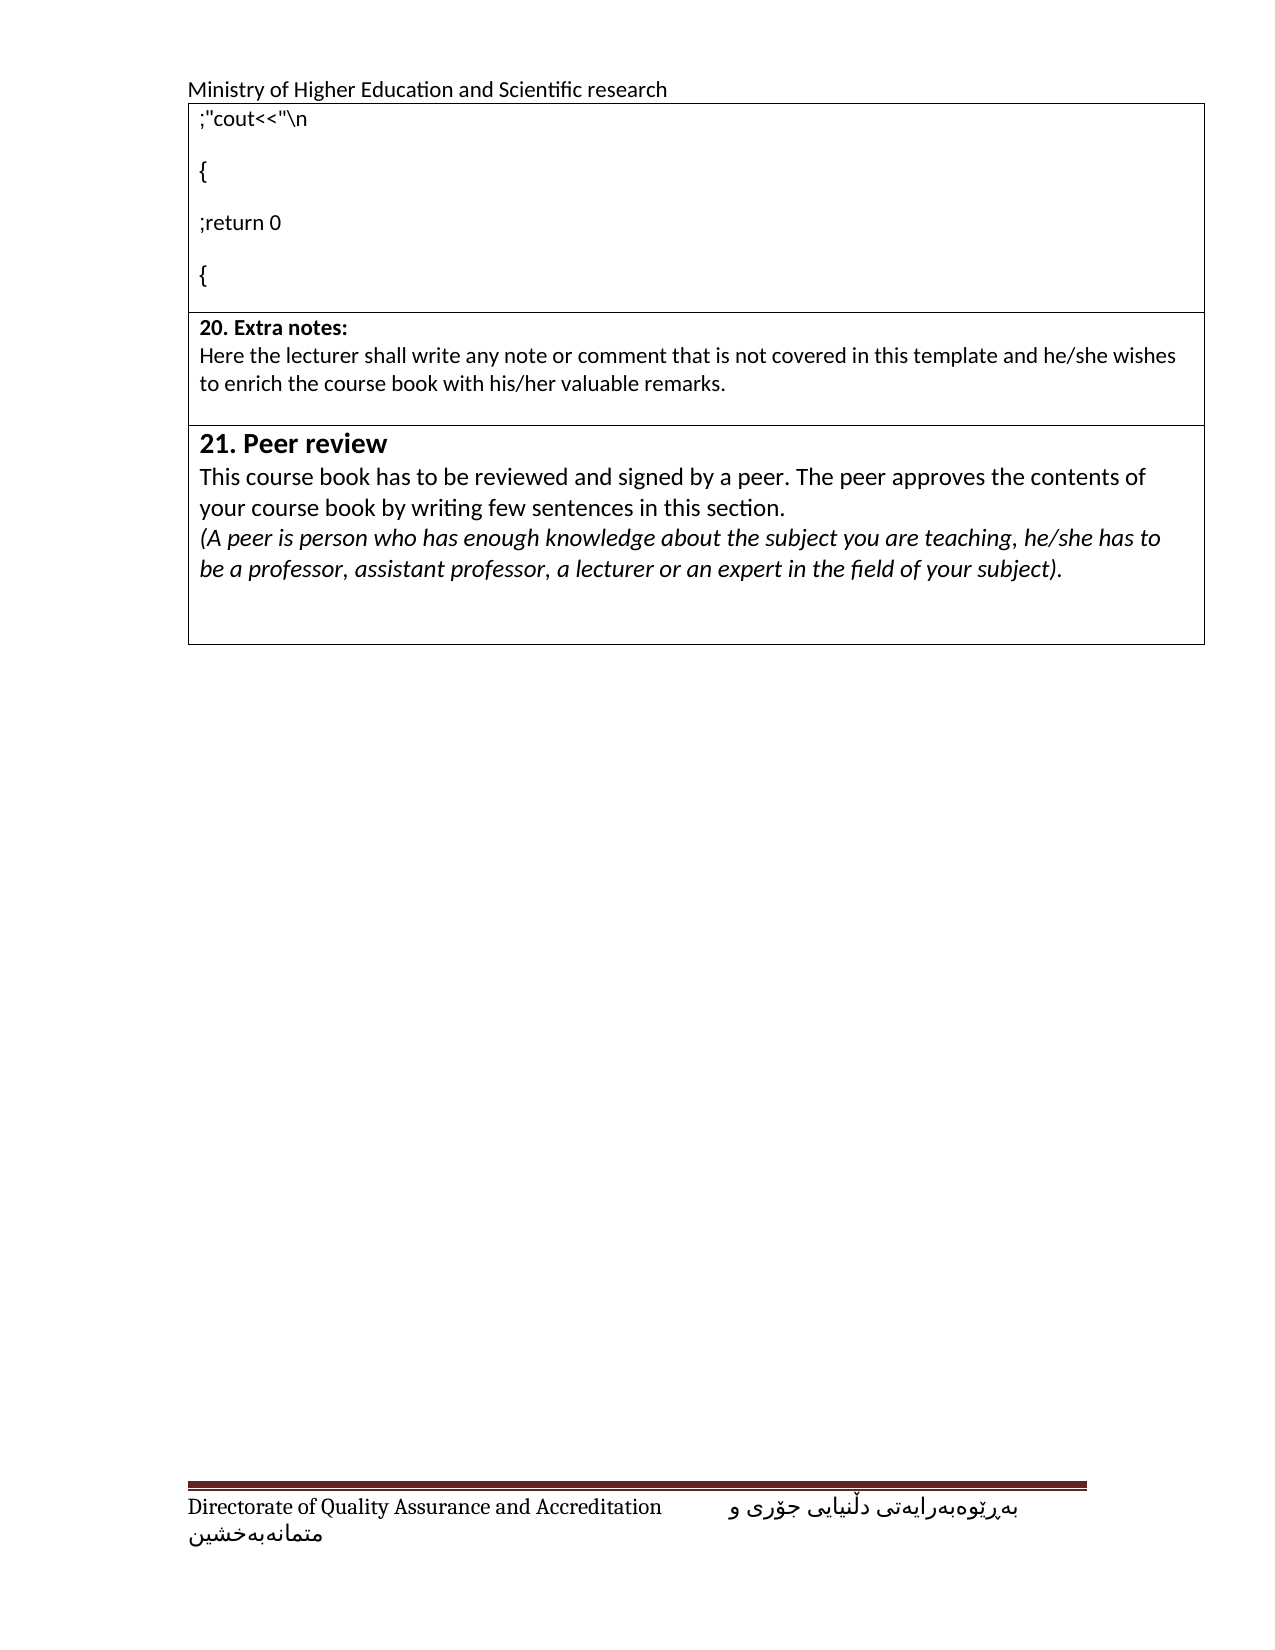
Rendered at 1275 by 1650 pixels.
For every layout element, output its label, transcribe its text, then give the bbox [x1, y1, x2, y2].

table_cell 21. Peer review This course book has to be reviewed and signed by a peer. The peer approves the contents of your course book by writing few sentences in this section. (A peer is person who has enough knowledge about the subject you are teaching, he/she has to be a professor, assistant professor, a lecturer or an expert in the field of your subject). [189, 426, 1204, 644]
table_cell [189, 104, 1204, 312]
table_cell 20. Extra notes: Here the lecturer shall write any note or comment that is not covered in this template and he/she wishes to enrich the course book with his/her valuable remarks. [189, 313, 1204, 424]
